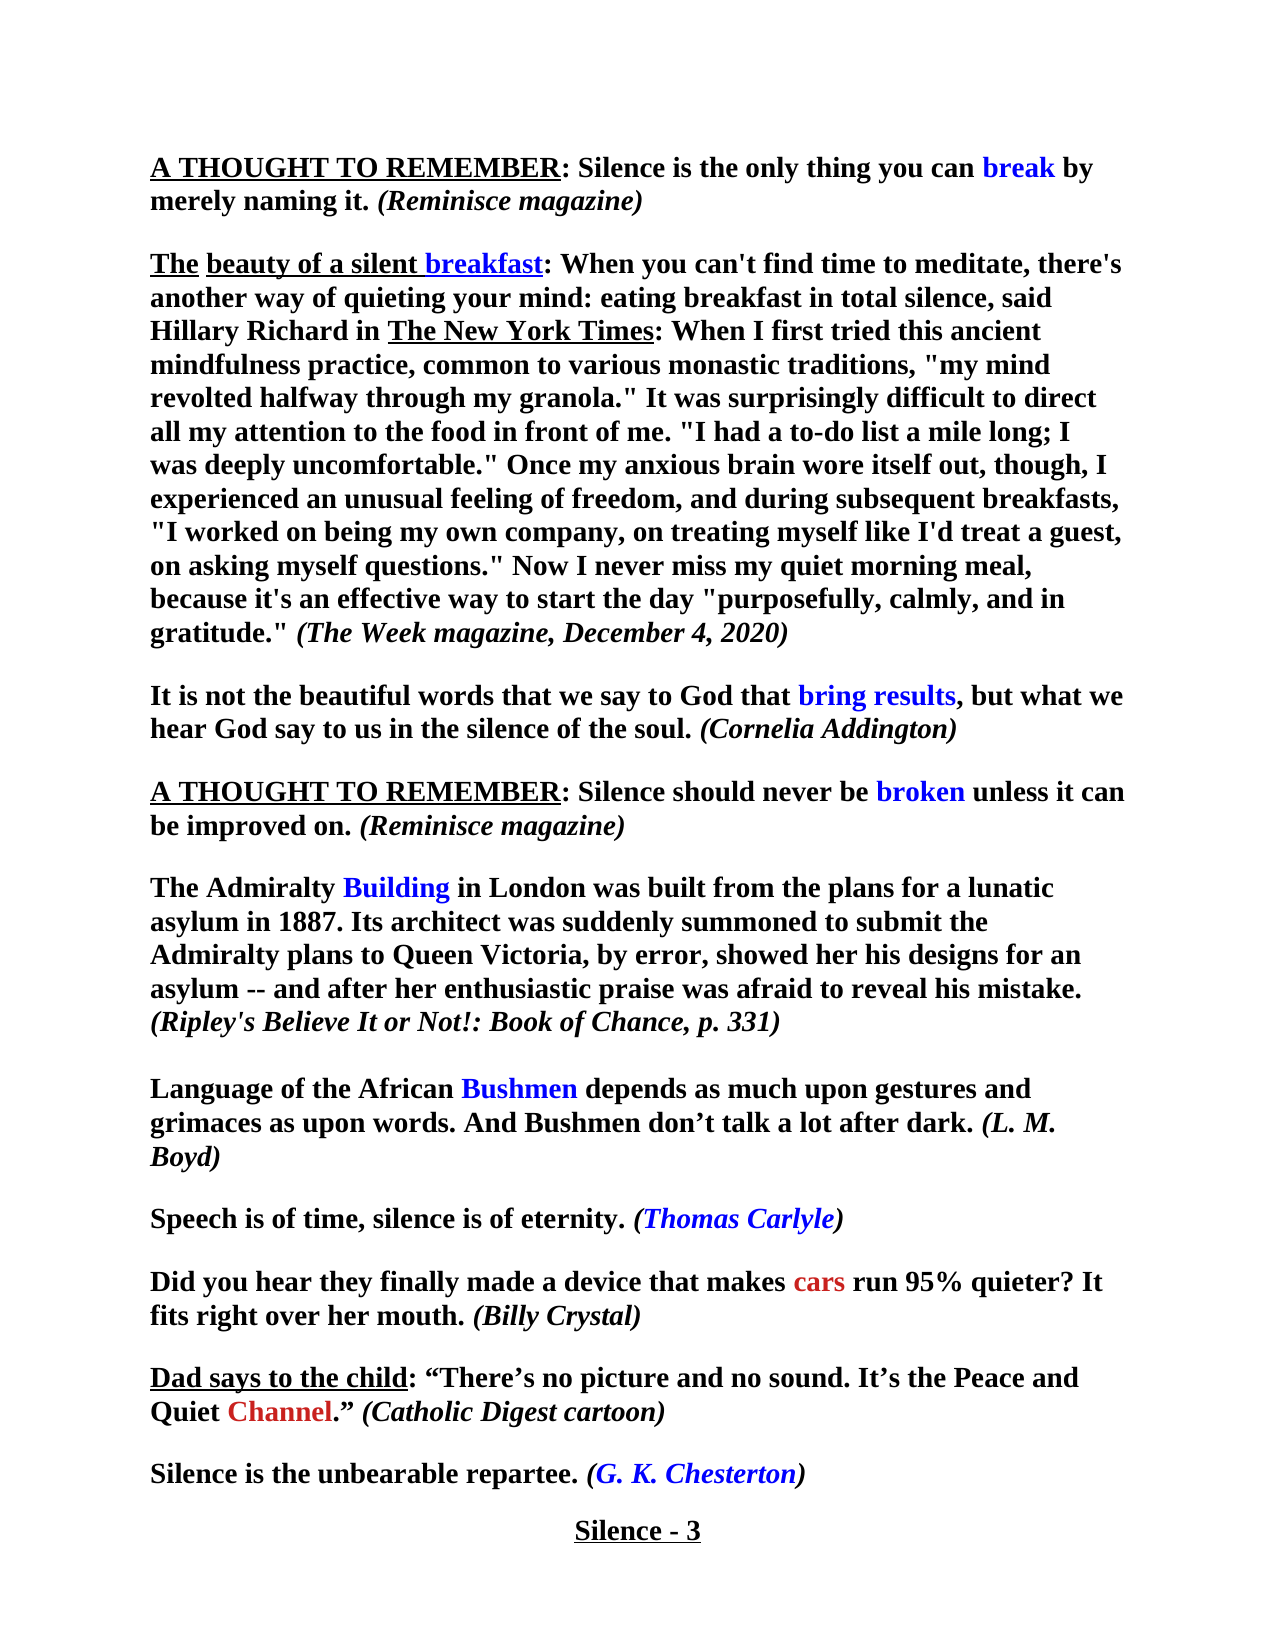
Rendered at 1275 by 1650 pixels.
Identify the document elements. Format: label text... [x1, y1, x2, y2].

text Did you hear they finally made a device that makes cars run 95% quieter? It fits right over her mouth. (Billy Crystal) [150, 1264, 1125, 1331]
text Dad says to the child: “There’s no picture and no sound. It’s the Peace and Quiet Channel.” (Catholic Digest cartoon) [150, 1360, 1125, 1427]
text Silence is the unbearable repartee. (G. K. Chesterton) [150, 1457, 1125, 1490]
text It is not the beautiful words that we say to God that bring results, but what we hear God say to us in the silence of the soul. (Cornelia Addington) [150, 678, 1125, 745]
text The Admiralty Building in London was built from the plans for a lunatic asylum in 1887. Its architect was suddenly summoned to submit the Admiralty plans to Queen Victoria, by error, showed her his designs for an asylum -- and after her enthusiastic praise was afraid to reveal his mistake. (Ripley's Believe It or Not!: Book of Chance, p. 331) Language of the African Bushmen depends as much upon gestures and grimaces as upon words. And Bushmen don’t talk a lot after dark. (L. M. Boyd) [150, 870, 1125, 1172]
text Speech is of time, silence is of eternity. (Thomas Carlyle) [150, 1201, 1125, 1235]
text The beauty of a silent breakfast: When you can't find time to meditate, there's another way of quieting your mind: eating breakfast in total silence, said Hillary Richard in The New York Times: When I first tried this ancient mindfulness practice, common to various monastic traditions, "my mind revolted halfway through my granola." It was surprisingly difficult to direct all my attention to the food in front of me. "I had a to-do list a mile long; I was deeply uncomfortable." Once my anxious brain wore itself out, though, I experienced an unusual feeling of freedom, and during subsequent breakfasts, "I worked on being my own company, on treating myself like I'd treat a guest, on asking myself questions." Now I never miss my quiet morning meal, because it's an effective way to start the day "purposefully, calmly, and in gratitude." (The Week magazine, December 4, 2020) [150, 246, 1125, 649]
text A THOUGHT TO REMEMBER: Silence is the only thing you can break by merely naming it. (Reminisce magazine) [150, 150, 1125, 217]
text A THOUGHT TO REMEMBER: Silence should never be broken unless it can be improved on. (Reminisce magazine) [150, 774, 1125, 841]
